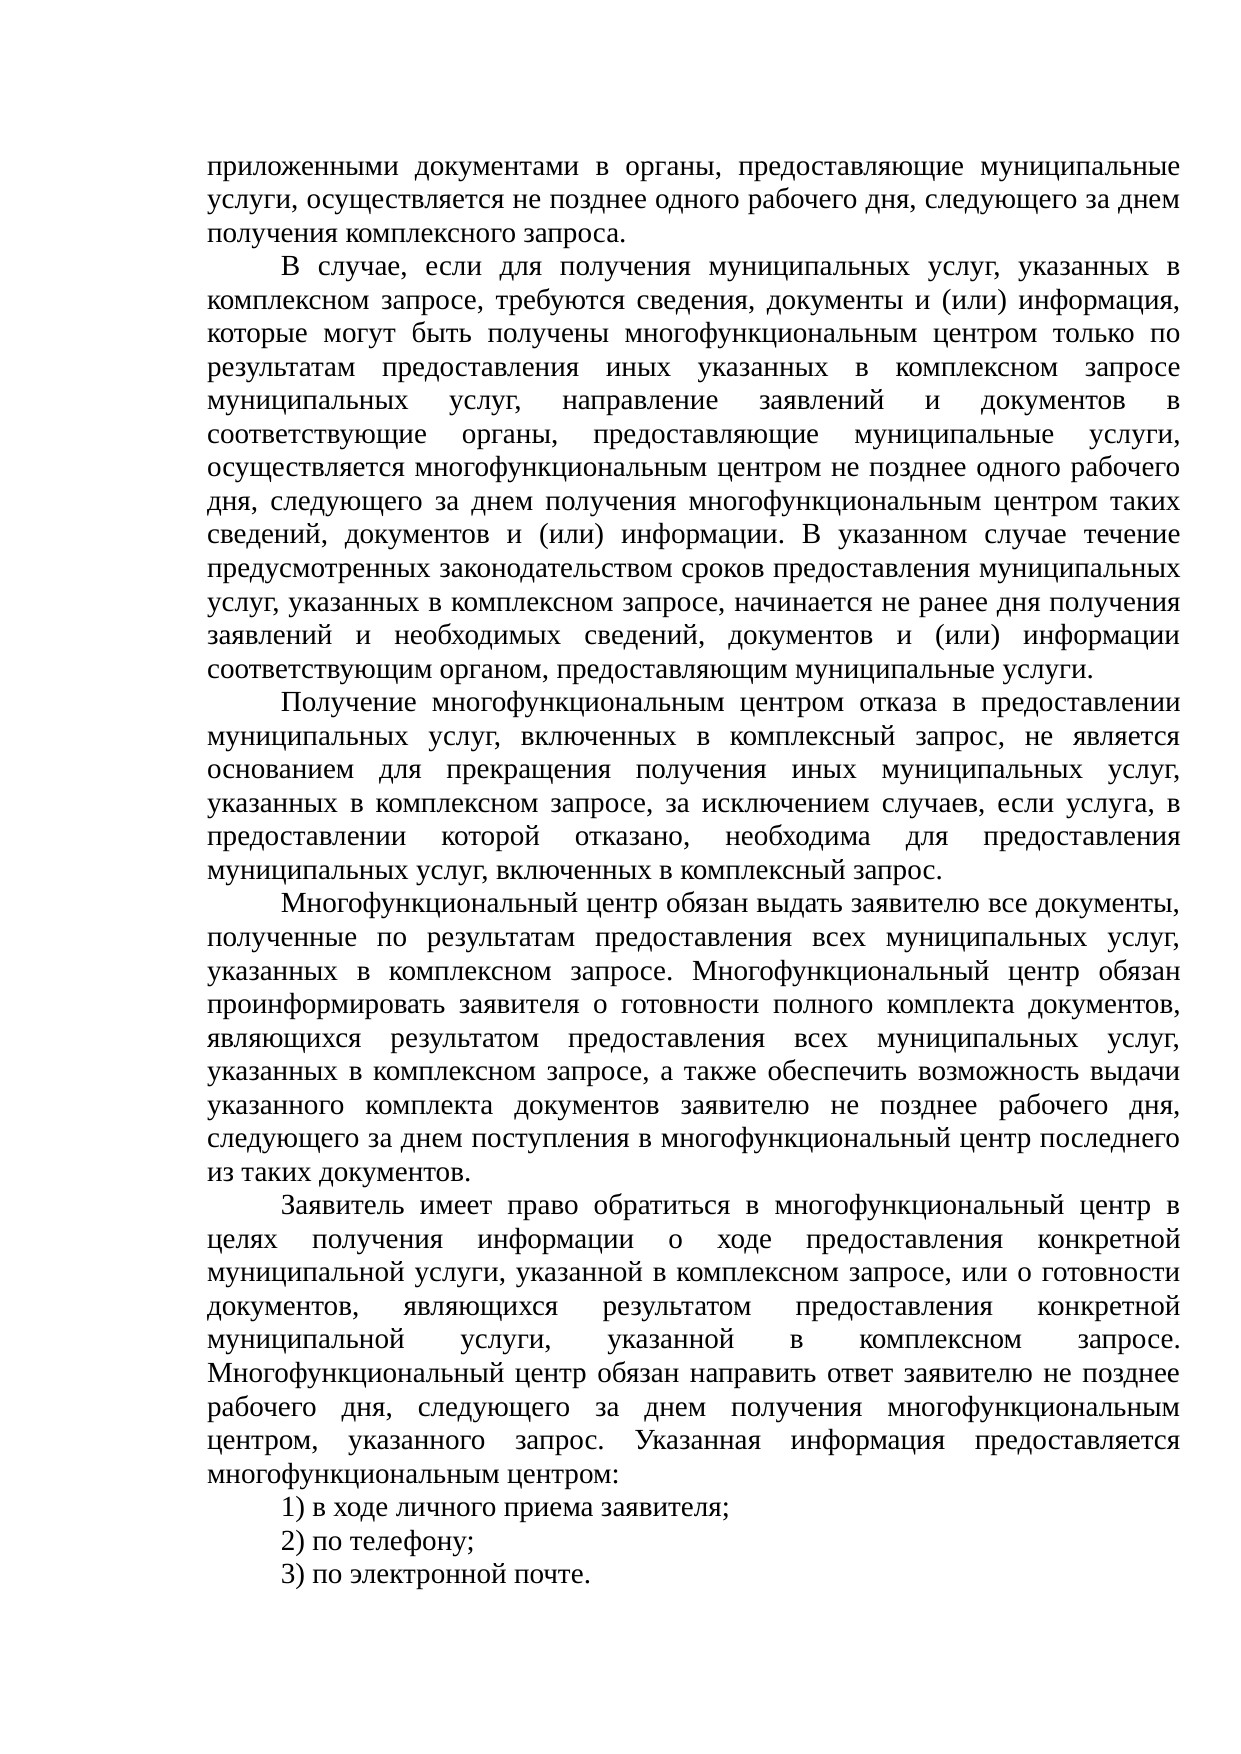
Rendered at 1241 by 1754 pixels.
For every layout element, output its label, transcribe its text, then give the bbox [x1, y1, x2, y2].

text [207, 148, 1181, 248]
text 3) по электронной почте. [207, 1556, 1181, 1590]
text В случае, если для получения муниципальных услуг, указанных в комплексном запросе, требуются сведения, документы и (или) информация, которые могут быть получены многофункциональным центром только по результатам предоставления иных указанных в комплексном запросе муниципальных услуг, направление заявлений и документов в соответствующие органы, предоставляющие муниципальные услуги, осуществляется многофункциональным центром не позднее одного рабочего дня, следующего за днем получения многофункциональным центром таких сведений, документов и (или) информации. В указанном случае течение предусмотренных законодательством сроков предоставления муниципальных услуг, указанных в комплексном запросе, начинается не ранее дня получения заявлений и необходимых сведений, документов и (или) информации соответствующим органом, предоставляющим муниципальные услуги. [207, 248, 1181, 684]
text Многофункциональный центр обязан выдать заявителю все документы, полученные по результатам предоставления всех муниципальных услуг, указанных в комплексном запросе. Многофункциональный центр обязан проинформировать заявителя о готовности полного комплекта документов, являющихся результатом предоставления всех муниципальных услуг, указанных в комплексном запросе, а также обеспечить возможность выдачи указанного комплекта документов заявителю не позднее рабочего дня, следующего за днем поступления в многофункциональный центр последнего из таких документов. [207, 886, 1181, 1187]
text 2) по телефону; [207, 1523, 1181, 1556]
text Заявитель имеет право обратиться в многофункциональный центр в целях получения информации о ходе предоставления конкретной муниципальной услуги, указанной в комплексном запросе, или о готовности документов, являющихся результатом предоставления конкретной муниципальной услуги, указанной в комплексном запросе. Многофункциональный центр обязан направить ответ заявителю не позднее рабочего дня, следующего за днем получения многофункциональным центром, указанного запрос. Указанная информация предоставляется многофункциональным центром: [207, 1187, 1181, 1489]
text 1) в ходе личного приема заявителя; [207, 1489, 1181, 1523]
text Получение многофункциональным центром отказа в предоставлении муниципальных услуг, включенных в комплексный запрос, не является основанием для прекращения получения иных муниципальных услуг, указанных в комплексном запросе, за исключением случаев, если услуга, в предоставлении которой отказано, необходима для предоставления муниципальных услуг, включенных в комплексный запрос. [207, 684, 1181, 886]
